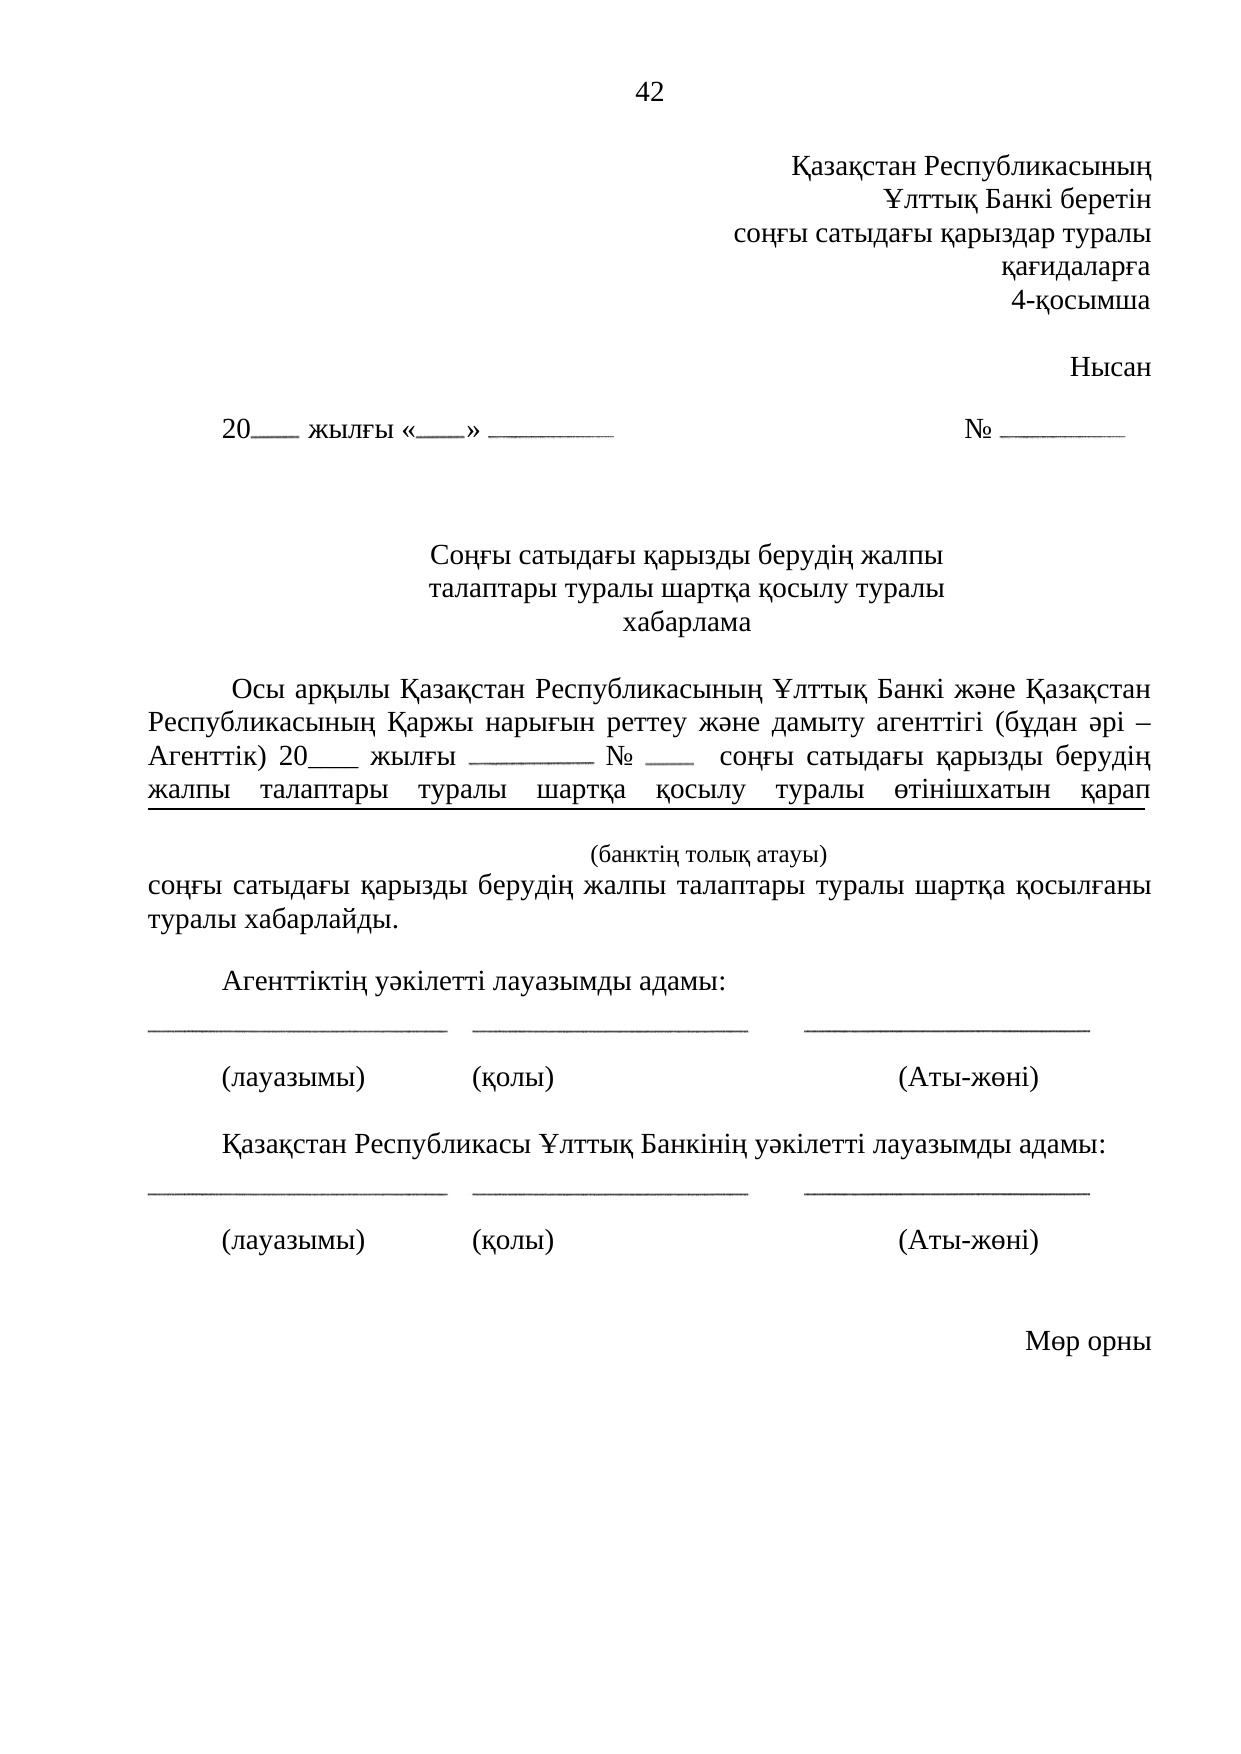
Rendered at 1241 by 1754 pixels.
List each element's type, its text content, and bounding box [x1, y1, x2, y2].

text Қазақстан Республикасының [148, 148, 1152, 181]
text Қазақстан Республикасы Ұлттық Банкінің уәкілетті лауазымды адамы: [148, 1126, 1152, 1160]
text 20 жылғы «» № [148, 411, 1152, 445]
text Осы арқылы Қазақстан Республикасының Ұлттық Банкі және Қазақстан Республикасының Қаржы нарығын реттеу және дамыту агенттігі (бұдан әрі – Агенттік) 20____ жылғы № соңғы сатыдағы қарызды берудің жалпы талаптары туралы шартқа қосылу туралы өтінішхатын қарап [148, 671, 1152, 839]
text Агенттіктің уәкілетті лауазымды адамы: [148, 963, 1152, 997]
text Мөр орны [148, 1323, 1152, 1356]
text (лауазымы) (қолы) (Аты-жөні) [148, 1222, 1150, 1256]
text (банктің толық атауы) [148, 839, 1152, 867]
text Нысан [148, 349, 1152, 382]
text қағидаларға [663, 248, 1150, 282]
text (лауазымы) (қолы) (Аты-жөні) [148, 1059, 1150, 1093]
text Ұлттық Банкі беретін [148, 181, 1152, 215]
picture [468, 762, 595, 766]
text 4-қосымша [663, 282, 1150, 315]
text соңғы сатыдағы қарызды берудің жалпы талаптары туралы шартқа қосылғаны туралы хабарлайды. [148, 867, 1152, 934]
text Соңғы сатыдағы қарызды берудің жалпы талаптары туралы шартқа қосылу туралы хабарлама [393, 537, 981, 637]
text соңғы сатыдағы қарыздар туралы [148, 215, 1152, 248]
